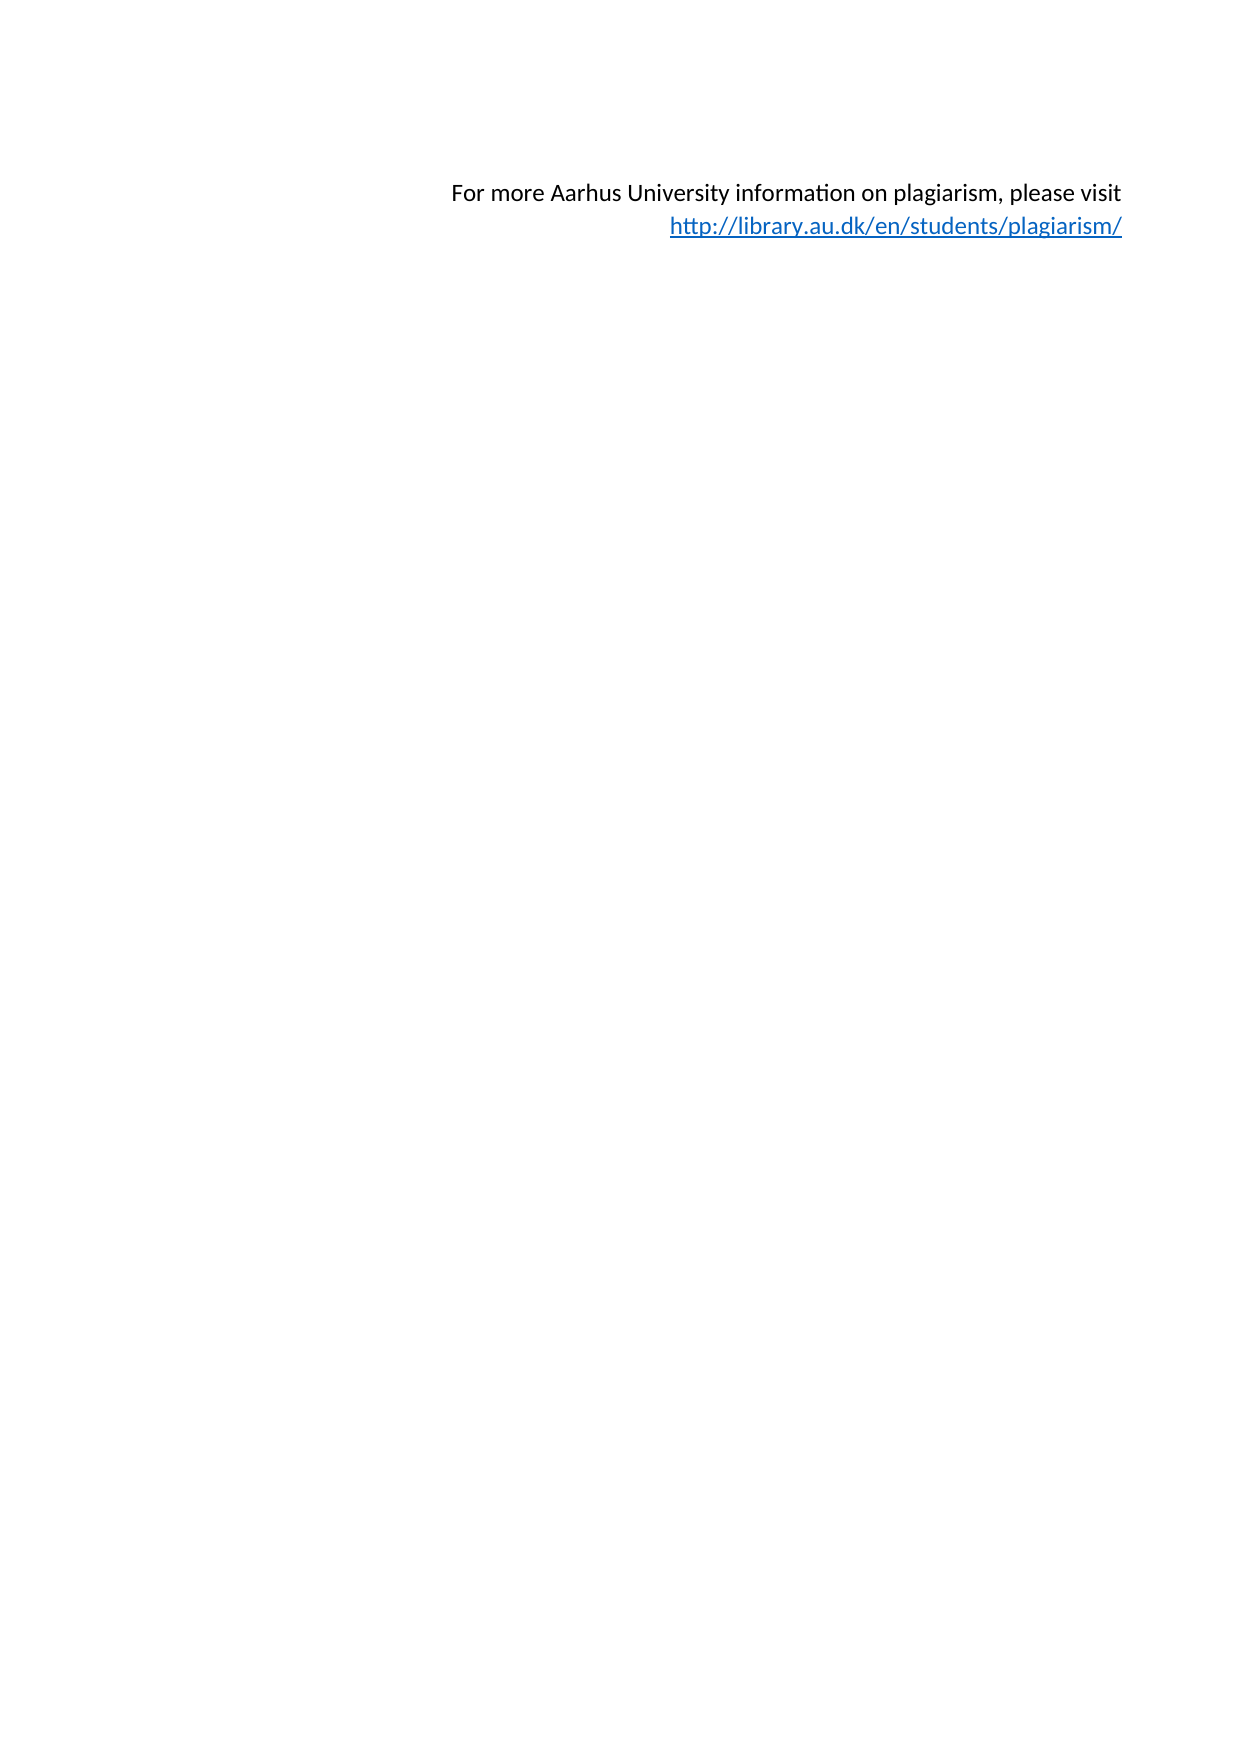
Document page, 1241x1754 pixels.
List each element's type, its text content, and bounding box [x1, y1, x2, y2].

text For more Aarhus University information on plagiarism, please visit http://library.au.dk/en/students/plagiarism/ [118, 177, 1122, 241]
